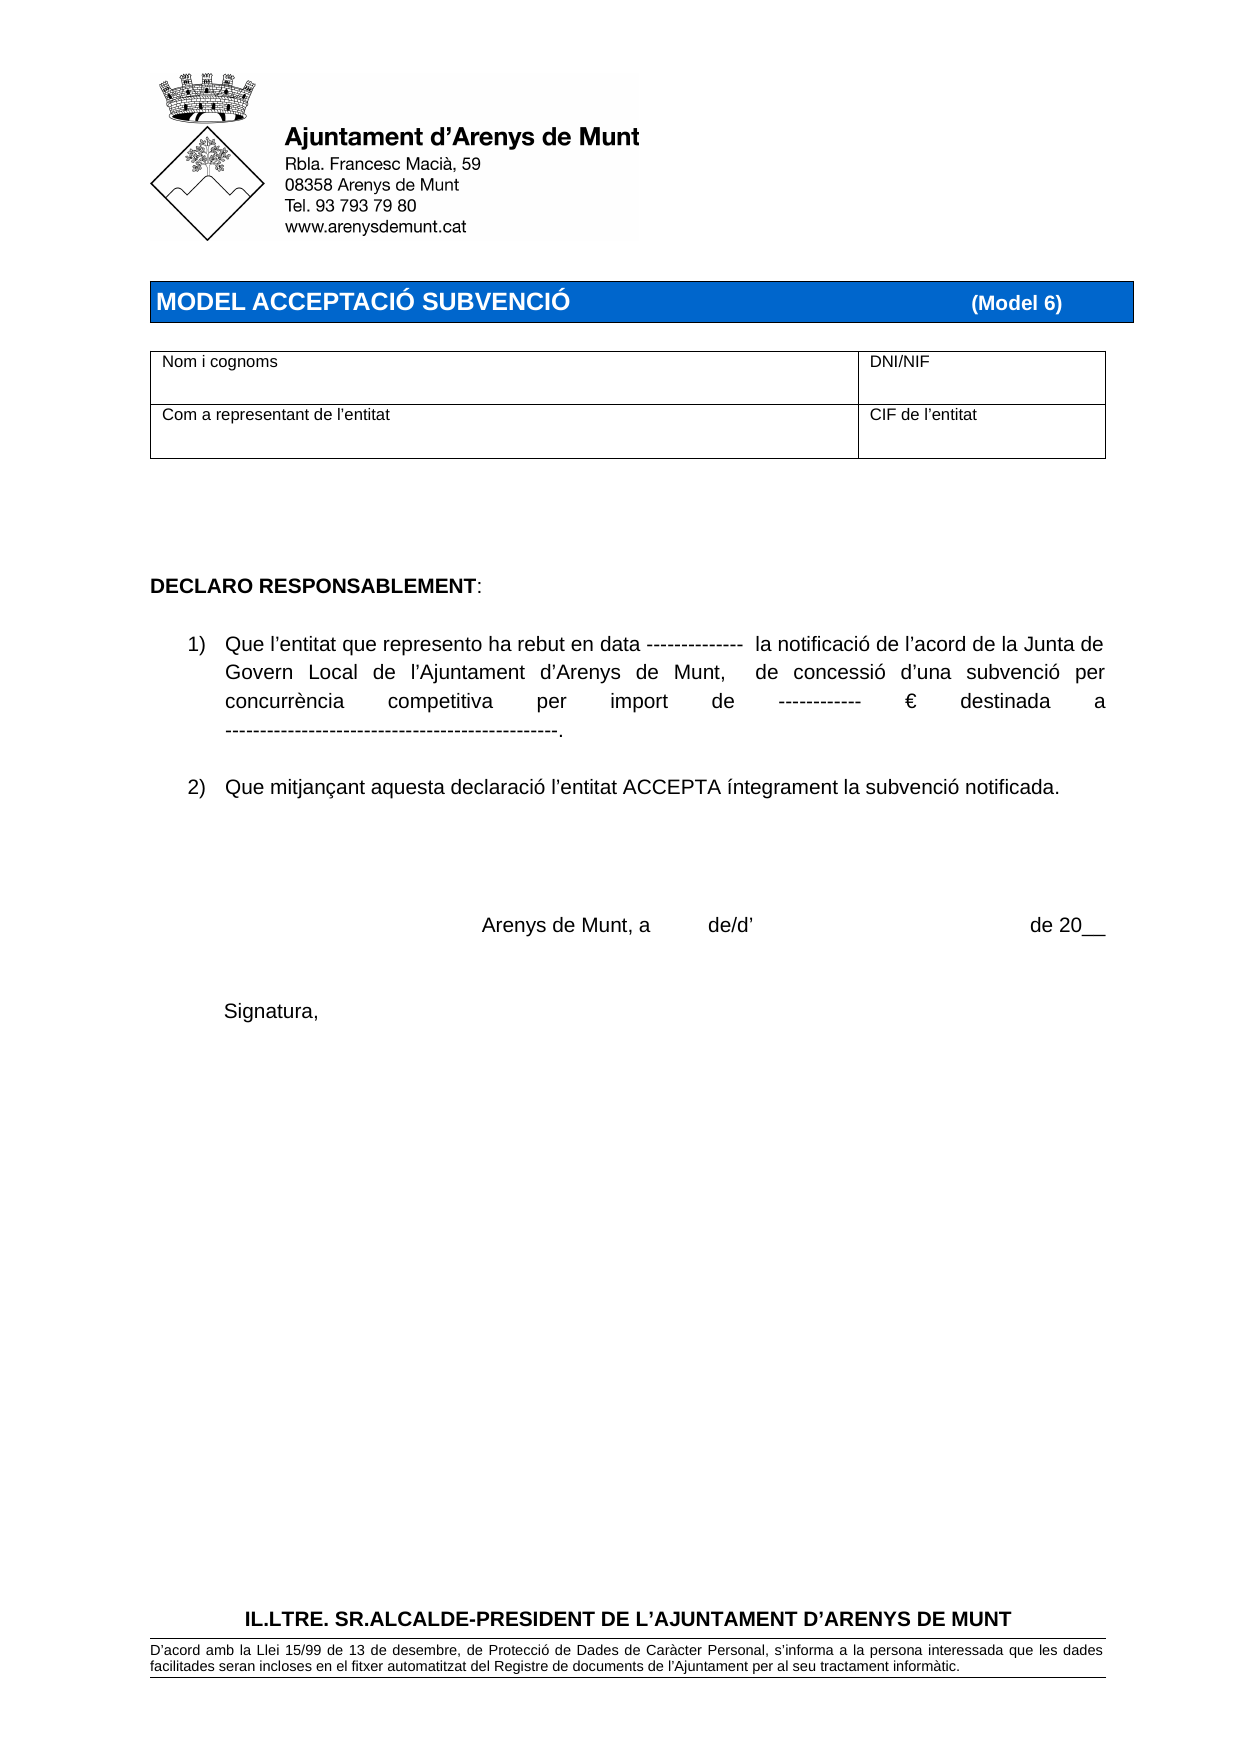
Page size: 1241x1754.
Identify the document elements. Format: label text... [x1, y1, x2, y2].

table_cell CIF de l’entitat [859, 405, 1105, 458]
text DECLARO RESPONSABLEMENT: [150, 574, 1106, 598]
picture [150, 73, 639, 241]
table_header MODEL ACCEPTACIÓ SUBVENCIÓ (Model 6) [151, 282, 1133, 322]
text Arenys de Munt, a de/d’ de 20__ [225, 913, 1106, 937]
table_header DNI/NIF [859, 352, 1105, 404]
list Que mitjançant aquesta declaració l’entitat ACCEPTA íntegrament la subvenció notificada. [187, 775, 1106, 799]
table_cell Com a representant de l’entitat [151, 405, 858, 458]
table_header Nom i cognoms [151, 352, 858, 404]
list Que l’entitat que represento ha rebut en data -------------- la notificació de l’acord de la Junta de Govern Local de l’Ajuntament d’Arenys de Munt, de concessió d’una subvenció per concurrència competitiva per import de ------------ € destinada a ------------------------------------------------. [187, 631, 1106, 742]
text Signatura, [150, 999, 1106, 1023]
